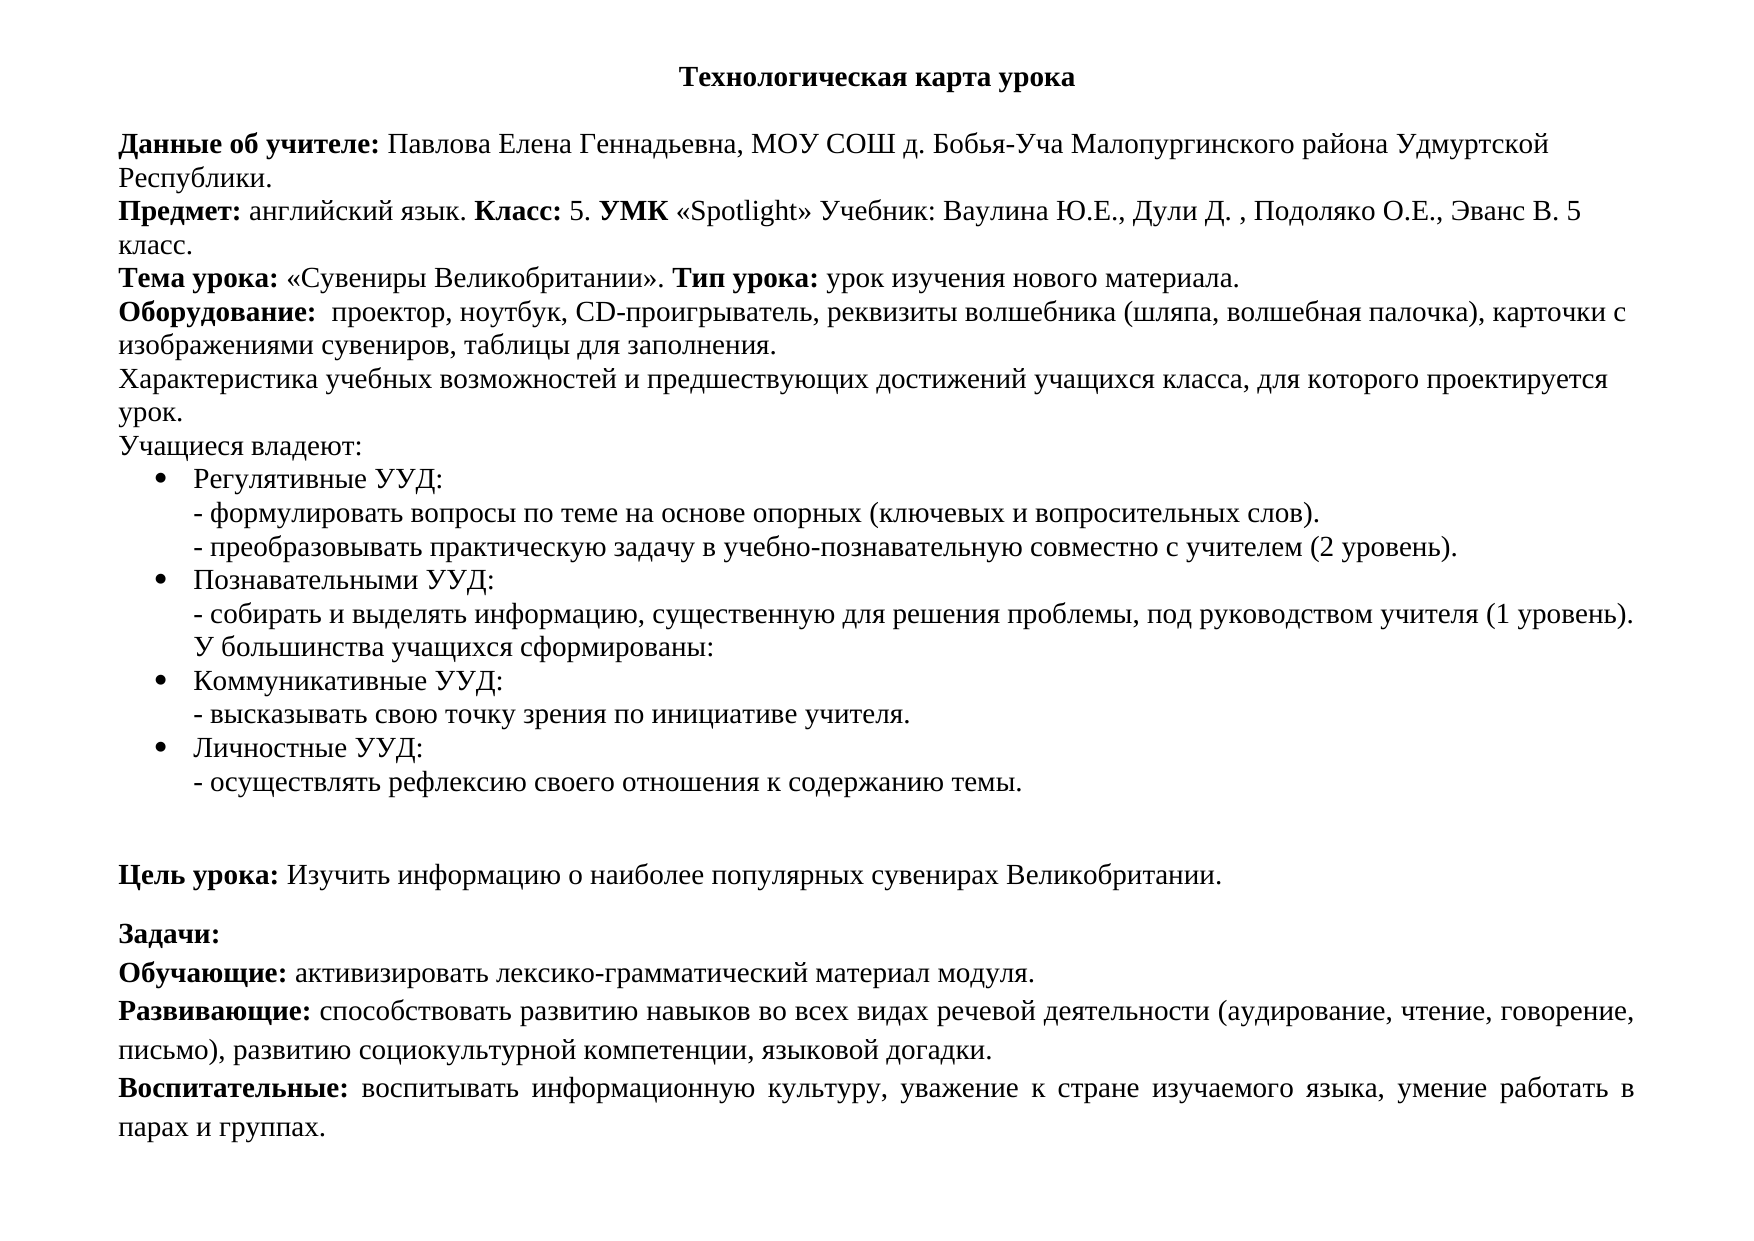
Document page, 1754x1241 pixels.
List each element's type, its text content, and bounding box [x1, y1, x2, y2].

text Развивающие: способствовать развитию навыков во всех видах речевой деятельности (аудирование, чтение, говорение, письмо), развитию социокультурной компетенции, языковой догадки. [118, 993, 1636, 1065]
text - формулировать вопросы по теме на основе опорных (ключевых и вопросительных слов). [193, 495, 1636, 529]
text - высказывать свою точку зрения по инициативе учителя. [193, 697, 1636, 730]
text У большинства учащихся сформированы: [193, 629, 1636, 663]
text Технологическая карта урока [118, 59, 1636, 93]
list Познавательными УУД: [156, 562, 1636, 596]
text Данные об учителе: Павлова Елена Геннадьевна, МОУ СОШ д. Бобья-Уча Малопургинского района Удмуртской Республики. [118, 126, 1636, 193]
text Воспитательные: воспитывать информационную культуру, уважение к стране изучаемого языка, умение работать в парах и группах. [118, 1070, 1636, 1142]
list Регулятивные УУД: [156, 462, 1636, 495]
text Характеристика учебных возможностей и предшествующих достижений учащихся класса, для которого проектируется урок. [118, 361, 1636, 428]
text - собирать и выделять информацию, существенную для решения проблемы, под руководством учителя (1 уровень). [193, 596, 1636, 629]
text - преобразовывать практическую задачу в учебно-познавательную совместно с учителем (2 уровень). [193, 529, 1636, 562]
text Тема урока: «Сувениры Великобритании». Тип урока: урок изучения нового материала. [118, 260, 1636, 294]
list Личностные УУД: [156, 730, 1636, 764]
text Цель урока: Изучить информацию о наиболее популярных сувенирах Великобритании. [118, 857, 1636, 890]
list Коммуникативные УУД: [156, 663, 1636, 697]
text Учащиеся владеют: [118, 428, 1636, 462]
text Задачи: [118, 916, 1636, 950]
text Предмет: английский язык. Класс: 5. УМК «Spotlight» Учебник: Ваулина Ю.Е., Дули Д. , Подоляко О.Е., Эванс В. 5 класс. [118, 193, 1636, 260]
text Оборудование: проектор, ноутбук, СD-проигрыватель, реквизиты волшебника (шляпа, волшебная палочка), карточки с изображениями сувениров, таблицы для заполнения. [118, 294, 1636, 361]
text - осуществлять рефлексию своего отношения к содержанию темы. [193, 764, 1636, 797]
text Обучающие: активизировать лексико-грамматический материал модуля. [118, 955, 1636, 988]
